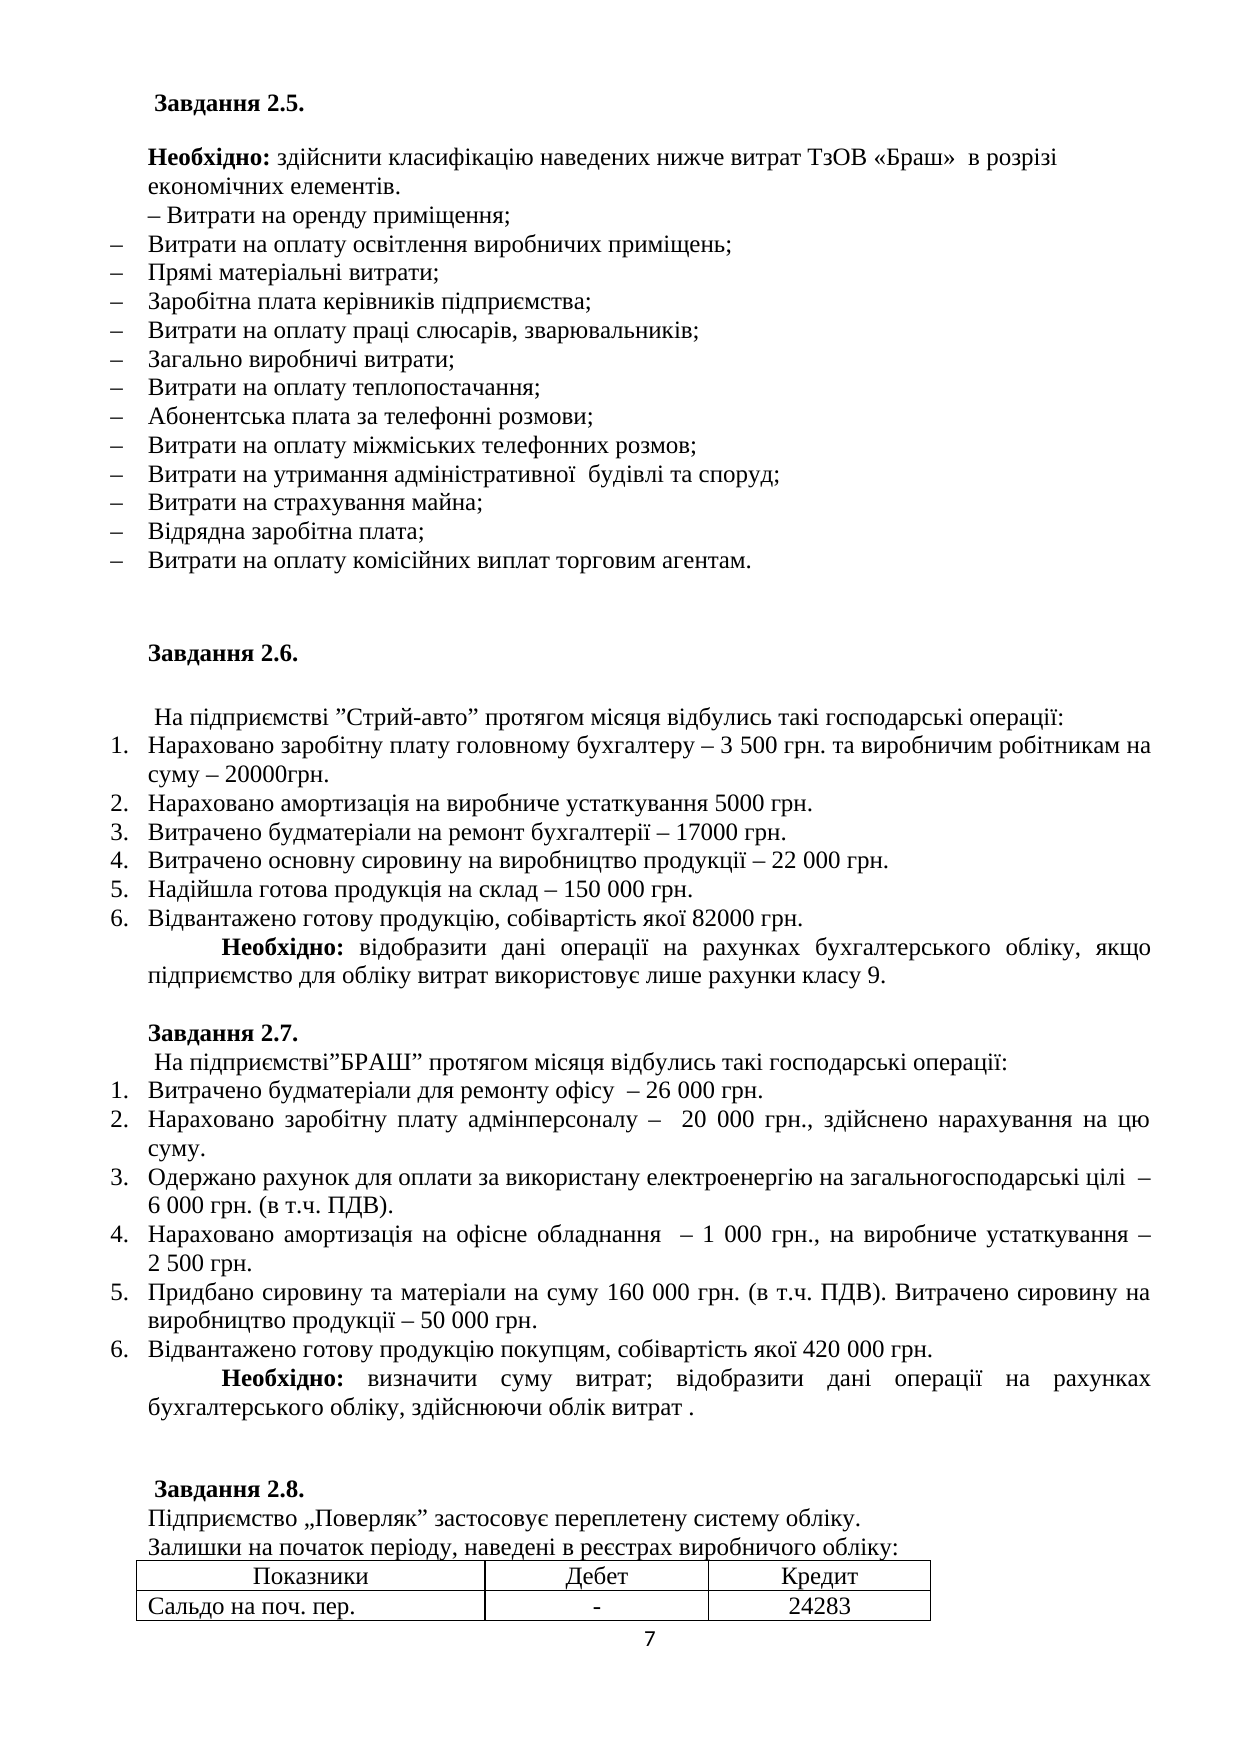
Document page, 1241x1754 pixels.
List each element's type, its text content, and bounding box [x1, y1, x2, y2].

table_cell 24283 [709, 1591, 930, 1620]
list Одержано рахунок для оплати за використану електроенергію на загальногосподарські цілі – 6 000 грн. (в т.ч. ПДВ). [110, 1162, 1152, 1219]
list Витрати на оплату освітлення виробничих приміщень; [110, 229, 1152, 257]
table_header Показники [137, 1561, 484, 1590]
text Необхідно: визначити суму витрат; відобразити дані операції на рахунках бухгалтерського обліку, здійснюючи облік витрат . [148, 1363, 1152, 1420]
list Витрати на оплату праці слюсарів, зварювальників; [110, 315, 1152, 344]
text Підприємство „Поверляк” застосовує переплетену систему обліку. [148, 1503, 1152, 1532]
list Витрати на оплату комісійних виплат торговим агентам. [110, 545, 1152, 574]
list Нараховано амортизація на офісне обладнання – 1 000 грн., на виробниче устаткування – 2 500 грн. [110, 1219, 1152, 1277]
list Нараховано амортизація на виробниче устаткування 5000 грн. [110, 788, 1152, 817]
list Відвантажено готову продукцію покупцям, собівартість якої 420 000 грн. [110, 1334, 1152, 1363]
list Заробітна плата керівників підприємства; [110, 286, 1152, 315]
list Нараховано заробітну плату головному бухгалтеру – 3 500 грн. та виробничим робітникам на суму – 20000грн. [110, 730, 1152, 788]
list Нараховано заробітну плату адмінперсоналу – 20 000 грн., здійснено нарахування на цю суму. [110, 1104, 1152, 1162]
list Абонентська плата за телефонні розмови; [110, 401, 1152, 430]
list Витрати на страхування майна; [110, 487, 1152, 516]
table_header Кредит [709, 1561, 930, 1590]
list Витрати на оплату міжміських телефонних розмов; [110, 430, 1152, 459]
text На підприємстві”БРАШ” протягом місяця відбулись такі господарські операції: [148, 1047, 1152, 1075]
text Необхідно: здійснити класифікацію наведених нижче витрат ТзОВ «Браш» в розрізі економічних елементів. [148, 142, 1152, 200]
text Завдання 2.8. [148, 1474, 1152, 1503]
text Необхідно: відобразити дані операції на рахунках бухгалтерського обліку, якщо підприємство для обліку витрат використовує лише рахунки класу 9. [148, 932, 1152, 989]
list Відвантажено готову продукцію, собівартість якої 82000 грн. [110, 903, 1152, 932]
list Загально виробничі витрати; [110, 344, 1152, 372]
text – Витрати на оренду приміщення; [148, 200, 1152, 229]
list Надійшла готова продукція на склад – 150 000 грн. [110, 874, 1152, 903]
table_header Дебет [486, 1561, 708, 1590]
text На підприємстві ”Стрий-авто” протягом місяця відбулись такі господарські операції: [148, 702, 1152, 730]
table_cell - [486, 1591, 708, 1620]
subtitle Завдання 2.7. [148, 1018, 1152, 1047]
list Витрачено будматеріали для ремонту офісу – 26 000 грн. [110, 1075, 1152, 1104]
list Витрати на оплату теплопостачання; [110, 372, 1152, 401]
list Витрати на утримання адміністративної будівлі та споруд; [110, 459, 1152, 487]
list Витрачено основну сировину на виробництво продукції – 22 000 грн. [110, 845, 1152, 874]
list Придбано сировину та матеріали на суму 160 000 грн. (в т.ч. ПДВ). Витрачено сировину на виробництво продукції – 50 000 грн. [110, 1277, 1152, 1334]
text Залишки на початок періоду, наведені в реєстрах виробничого обліку: [148, 1532, 1152, 1560]
text Завдання 2.5. [148, 88, 1152, 117]
list Витрачено будматеріали на ремонт бухгалтерії – 17000 грн. [110, 817, 1152, 845]
table_cell Сальдо на поч. пер. [137, 1591, 484, 1620]
list Відрядна заробітна плата; [110, 516, 1152, 545]
list Прямі матеріальні витрати; [110, 257, 1152, 286]
text Завдання 2.6. [148, 638, 1152, 666]
